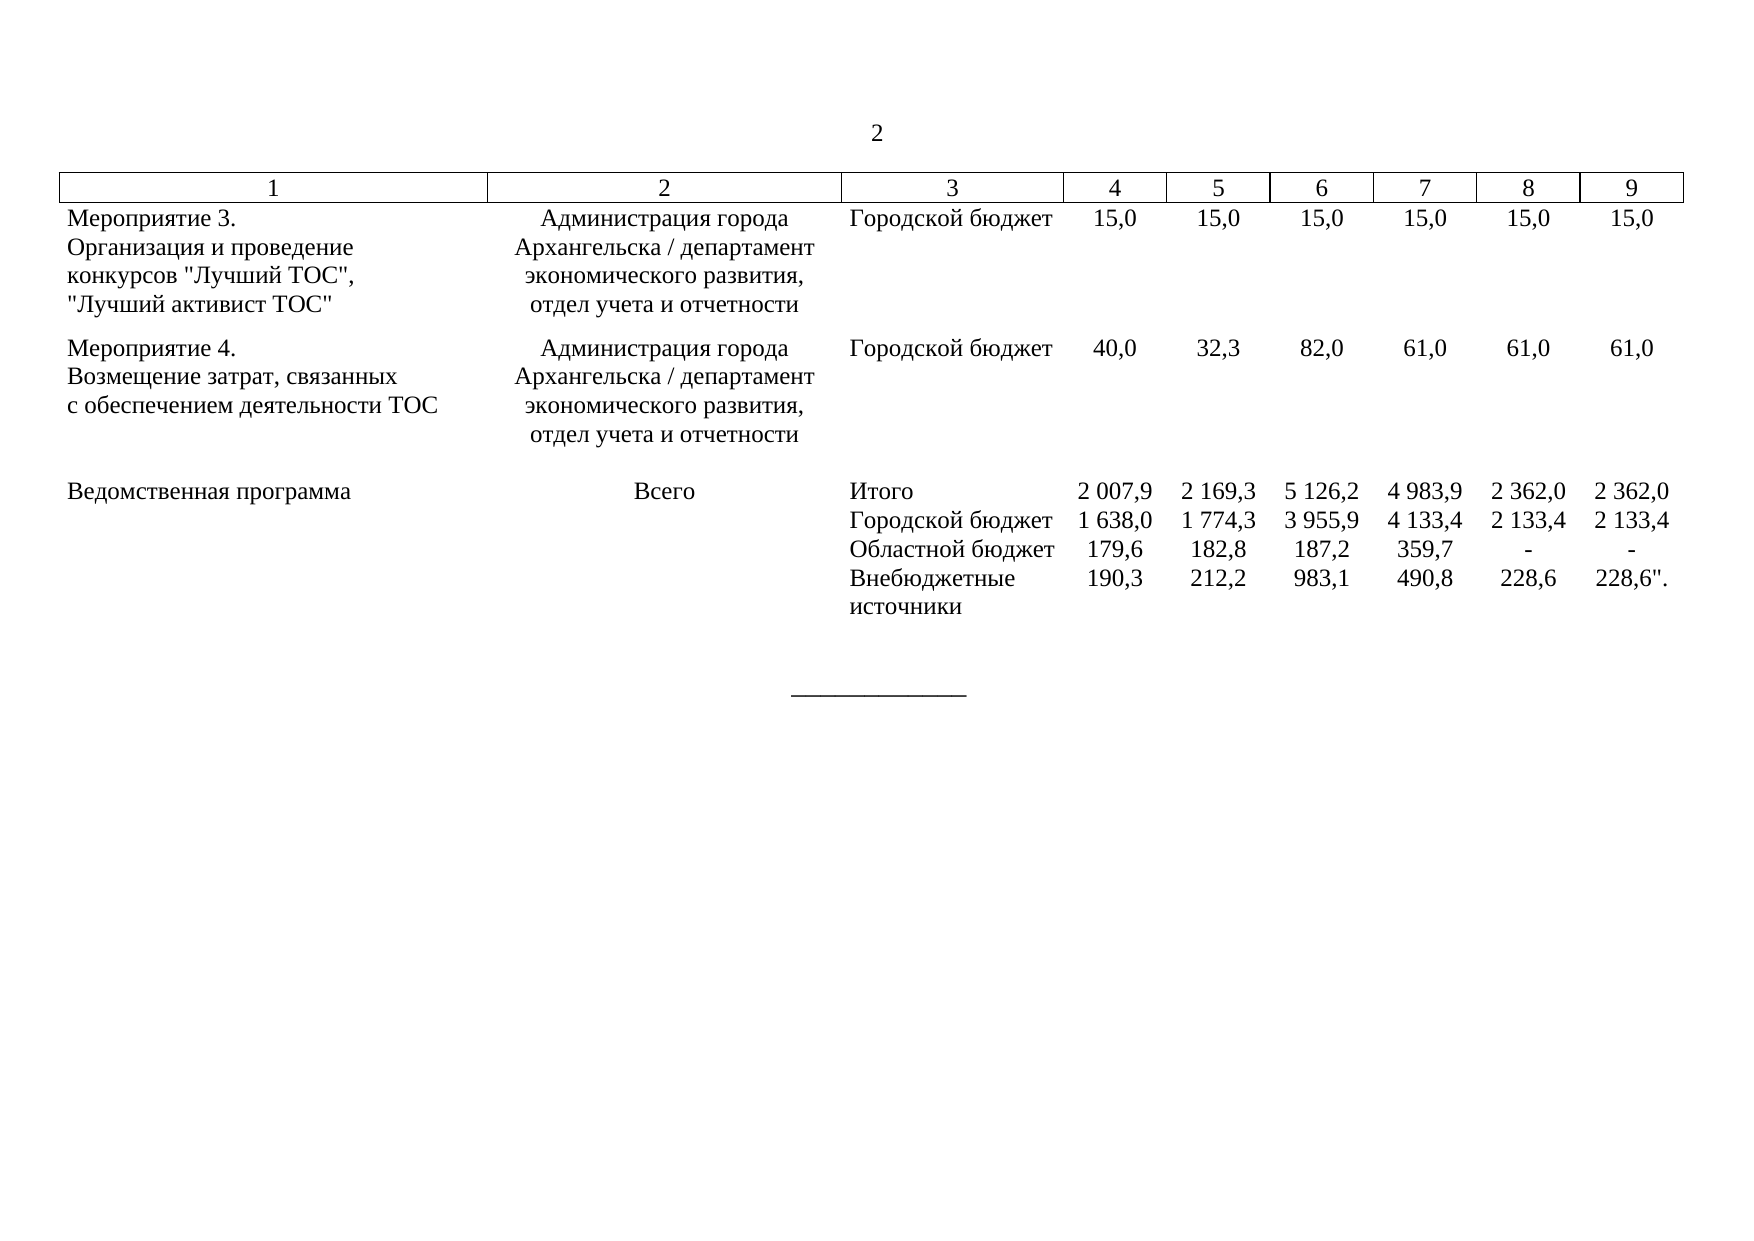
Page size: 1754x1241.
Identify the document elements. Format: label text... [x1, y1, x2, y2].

text 2 [118, 118, 1636, 147]
table_header 2 [488, 173, 841, 202]
table_cell 15,0 [1063, 203, 1166, 333]
table_cell 15,0 [1477, 203, 1580, 333]
table_header 8 [1477, 173, 1579, 202]
table_cell 61,0 [1580, 333, 1683, 476]
table_cell 187,2 [1270, 534, 1373, 563]
table_cell 212,2 [1166, 563, 1270, 620]
table_cell 228,6 [1477, 563, 1580, 620]
table_cell 15,0 [1166, 203, 1270, 333]
table_cell 2 133,4 [1477, 505, 1580, 534]
table_cell - [1580, 534, 1683, 563]
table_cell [487, 203, 842, 333]
table_cell Администрация города Архангельска / департамент экономического развития, отдел учета и отчетности [487, 333, 842, 476]
table_cell 15,0 [1373, 203, 1477, 333]
table_cell 4 133,4 [1373, 505, 1477, 534]
table_cell 15,0 [1270, 203, 1373, 333]
table_cell 40,0 [1063, 333, 1166, 476]
table_cell 182,8 [1166, 534, 1270, 563]
table_cell 1 774,3 [1166, 505, 1270, 534]
table_cell 82,0 [1270, 333, 1373, 476]
table_cell Внебюджетные источники [842, 563, 1063, 620]
table_cell Городской бюджет [842, 203, 1063, 333]
table_cell 228,6". [1580, 563, 1683, 620]
table_cell Всего [487, 476, 842, 620]
table_cell Городской бюджет [842, 333, 1063, 476]
table_cell 2 362,0 [1580, 476, 1683, 505]
table_cell 359,7 [1373, 534, 1477, 563]
table_cell Областной бюджет [842, 534, 1063, 563]
table_cell Мероприятие 4. Возмещение затрат, связанных с обеспечением деятельности ТОС [59, 333, 487, 476]
table_cell 983,1 [1270, 563, 1373, 620]
table_header 4 [1064, 173, 1166, 202]
table_header 3 [842, 173, 1063, 202]
table_cell 61,0 [1477, 333, 1580, 476]
table_cell Ведомственная программа [59, 476, 487, 620]
table_cell 1 638,0 [1063, 505, 1166, 534]
table_cell 2 007,9 [1063, 476, 1166, 505]
table_cell 61,0 [1373, 333, 1477, 476]
table_cell 190,3 [1063, 563, 1166, 620]
table_cell Итого [842, 476, 1063, 505]
table_header 5 [1167, 173, 1269, 202]
table_header 9 [1581, 173, 1683, 202]
table_cell 32,3 [1166, 333, 1270, 476]
table_cell 4 983,9 [1373, 476, 1477, 505]
table_header 1 [60, 173, 487, 202]
table_cell Городской бюджет [842, 505, 1063, 534]
table_cell 3 955,9 [1270, 505, 1373, 534]
table_cell - [1477, 534, 1580, 563]
table_cell 2 169,3 [1166, 476, 1270, 505]
table_header 7 [1374, 173, 1476, 202]
table_header 6 [1271, 173, 1373, 202]
table_cell Мероприятие 3. Организация и проведение конкурсов "Лучший ТОС", "Лучший активист ТОС" [59, 203, 487, 333]
table_cell 15,0 [1580, 203, 1683, 333]
table_cell 2 362,0 [1477, 476, 1580, 505]
table_cell 179,6 [1063, 534, 1166, 563]
table_cell 490,8 [1373, 563, 1477, 620]
text ____________ [118, 666, 1639, 700]
table_cell 5 126,2 [1270, 476, 1373, 505]
table_cell 2 133,4 [1580, 505, 1683, 534]
